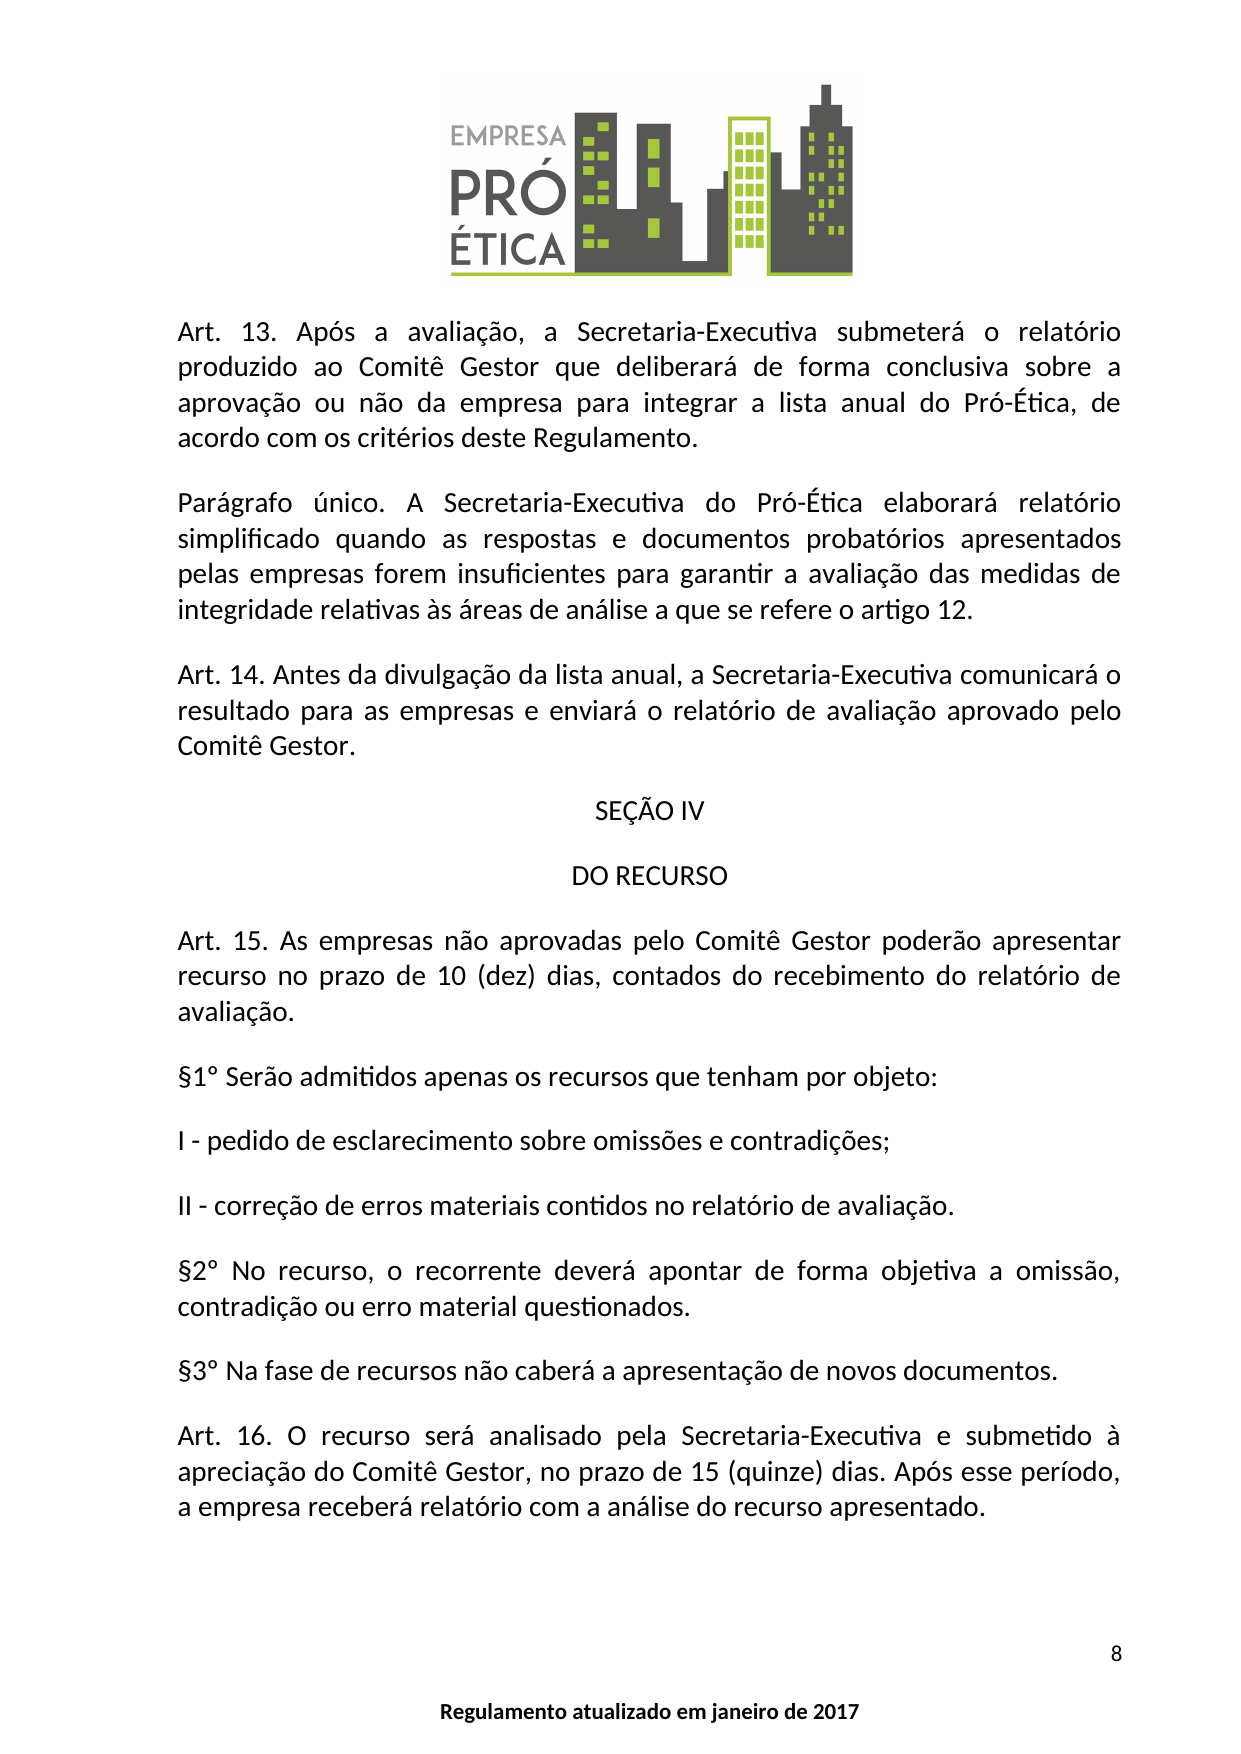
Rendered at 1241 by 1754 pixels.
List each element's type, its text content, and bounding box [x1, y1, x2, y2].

text Art. 16. O recurso será analisado pela Secretaria-Executiva e submetido à apreciação do Comitê Gestor, no prazo de 15 (quinze) dias. Após esse período, a empresa receberá relatório com a análise do recurso apresentado. [177, 1417, 1122, 1524]
text Art. 13. Após a avaliação, a Secretaria-Executiva submeterá o relatório produzido ao Comitê Gestor que deliberará de forma conclusiva sobre a aprovação ou não da empresa para integrar a lista anual do Pró-Ética, de acordo com os critérios deste Regulamento. [177, 313, 1122, 455]
text II - correção de erros materiais contidos no relatório de avaliação. [177, 1187, 1122, 1223]
text §2º No recurso, o recorrente deverá apontar de forma objetiva a omissão, contradição ou erro material questionados. [177, 1252, 1122, 1323]
picture [440, 73, 859, 285]
text §3º Na fase de recursos não caberá a apresentação de novos documentos. [177, 1352, 1122, 1388]
text Art. 14. Antes da divulgação da lista anual, a Secretaria-Executiva comunicará o resultado para as empresas e enviará o relatório de avaliação aprovado pelo Comitê Gestor. [177, 656, 1122, 763]
text Art. 15. As empresas não aprovadas pelo Comitê Gestor poderão apresentar recurso no prazo de 10 (dez) dias, contados do recebimento do relatório de avaliação. [177, 922, 1122, 1028]
text §1º Serão admitidos apenas os recursos que tenham por objeto: [177, 1058, 1122, 1093]
text DO RECURSO [177, 857, 1122, 892]
text Parágrafo único. A Secretaria-Executiva do Pró-Ética elaborará relatório simplificado quando as respostas e documentos probatórios apresentados pelas empresas forem insuficientes para garantir a avaliação das medidas de integridade relativas às áreas de análise a que se refere o artigo 12. [177, 484, 1122, 627]
text I - pedido de esclarecimento sobre omissões e contradições; [177, 1122, 1122, 1158]
text SEÇÃO IV [177, 792, 1122, 828]
